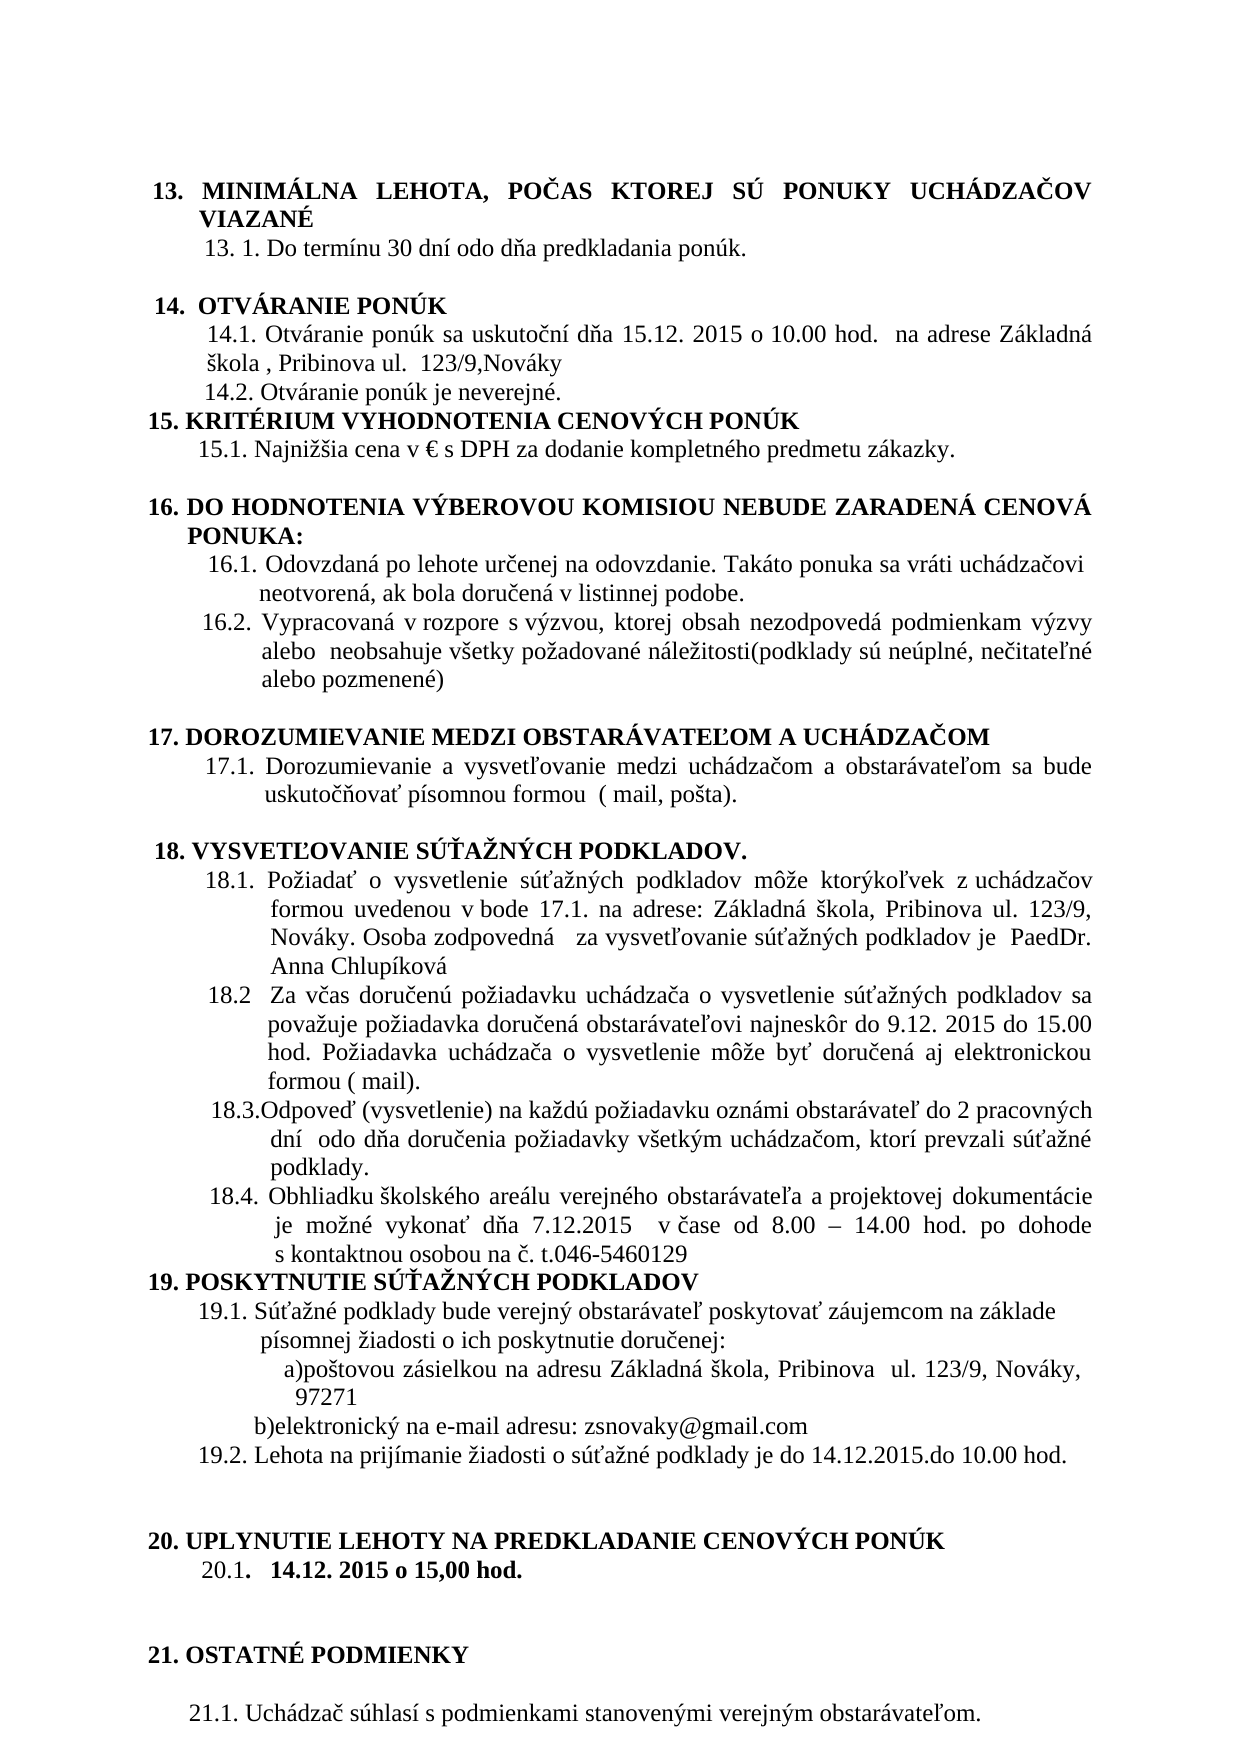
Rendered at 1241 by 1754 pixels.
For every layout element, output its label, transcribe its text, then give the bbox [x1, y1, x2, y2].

text 13. Minimálna lehota, počas ktorej sú ponuky uchádzačov viazané [152, 176, 1093, 233]
text 17.1. Dorozumievanie a vysvetľovanie medzi uchádzačom a obstarávateľom sa bude uskutočňovať písomnou formou ( mail, pošta). [204, 751, 1093, 808]
text a)poštovou zásielkou na adresu Základná škola, Pribinova ul. 123/9, Nováky, 97271 [148, 1354, 1093, 1411]
text 21.1. Uchádzač súhlasí s podmienkami stanovenými verejným obstarávateľom. [148, 1698, 1093, 1727]
text 19.2. Lehota na prijímanie žiadosti o súťažné podklady je do 14.12.2015.do 10.00 hod. [148, 1440, 1093, 1469]
text 19. POSKYTNUTIE SÚŤAŽNÝCH PODKLADOV [148, 1267, 1093, 1296]
text 20. Uplynutie lehoty na predkladanie cenových ponúk [148, 1526, 1093, 1555]
text b)elektronický na e-mail adresu: zsnovaky@gmail.com [148, 1411, 1093, 1440]
text 20.1. 14.12. 2015 o 15,00 hod. [148, 1555, 1093, 1584]
text 18.2 Za včas doručenú požiadavku uchádzača o vysvetlenie súťažných podkladov sa považuje požiadavka doručená obstarávateľovi najneskôr do 9.12. 2015 do 15.00 hod. Požiadavka uchádzača o vysvetlenie môže byť doručená aj elektronickou formou ( mail). [207, 980, 1093, 1095]
text 15.1. Najnižšia cena v € s DPH za dodanie kompletného predmetu zákazky. [148, 434, 1093, 463]
subtitle 15. Kritérium vyhodnotenia cenových ponúk [148, 406, 1093, 434]
text 17. Dorozumievanie medzi obstarávateľom a uchádzačom [148, 722, 1093, 751]
text 13. 1. Do termínu 30 dní odo dňa predkladania ponúk. [148, 233, 1093, 262]
text 16.2. Vypracovaná v rozpore s výzvou, ktorej obsah nezodpovedá podmienkam výzvy alebo neobsahuje všetky požadované náležitosti(podklady sú neúplné, nečitateľné alebo pozmenené) [202, 607, 1093, 693]
text 14.1. Otváranie ponúk sa uskutoční dňa 15.12. 2015 o 10.00 hod. na adrese Základná škola , Pribinova ul. 123/9,Nováky [207, 319, 1093, 377]
text 16.1. Odovzdaná po lehote určenej na odovzdanie. Takáto ponuka sa vráti uchádzačovi neotvorená, ak bola doručená v listinnej podobe. [148, 549, 1093, 607]
text 21. Ostatné podmienky [148, 1641, 1093, 1669]
text 18.4. Obhliadku školského areálu verejného obstarávateľa a projektovej dokumentácie je možné vykonať dňa 7.12.2015 v čase od 8.00 – 14.00 hod. po dohode s kontaktnou osobou na č. t.046-5460129 [209, 1181, 1093, 1267]
text 19.1. Súťažné podklady bude verejný obstarávateľ poskytovať záujemcom na základe [148, 1296, 1093, 1325]
text písomnej žiadosti o ich poskytnutie doručenej: [148, 1325, 1093, 1354]
text 18. Vysvetľovanie súťažných podkladov. [148, 836, 1093, 865]
text 18.1. Požiadať o vysvetlenie súťažných podkladov môže ktorýkoľvek z uchádzačov formou uvedenou v bode 17.1. na adrese: Základná škola, Pribinova ul. 123/9, Nováky. Osoba zodpovedná za vysvetľovanie súťažných podkladov je PaedDr. Anna Chlupíková [204, 865, 1093, 980]
text 14.2. Otváranie ponúk je neverejné. [148, 377, 1093, 406]
text 16. Do hodnotenia výberovou komisiou nebude zaradená cenová ponuka: [148, 492, 1093, 549]
text 18.3.Odpoveď (vysvetlenie) na každú požiadavku oznámi obstarávateľ do 2 pracovných dní odo dňa doručenia požiadavky všetkým uchádzačom, ktorí prevzali súťažné podklady. [210, 1095, 1093, 1181]
text 14. Otváranie ponúk [148, 291, 1093, 319]
